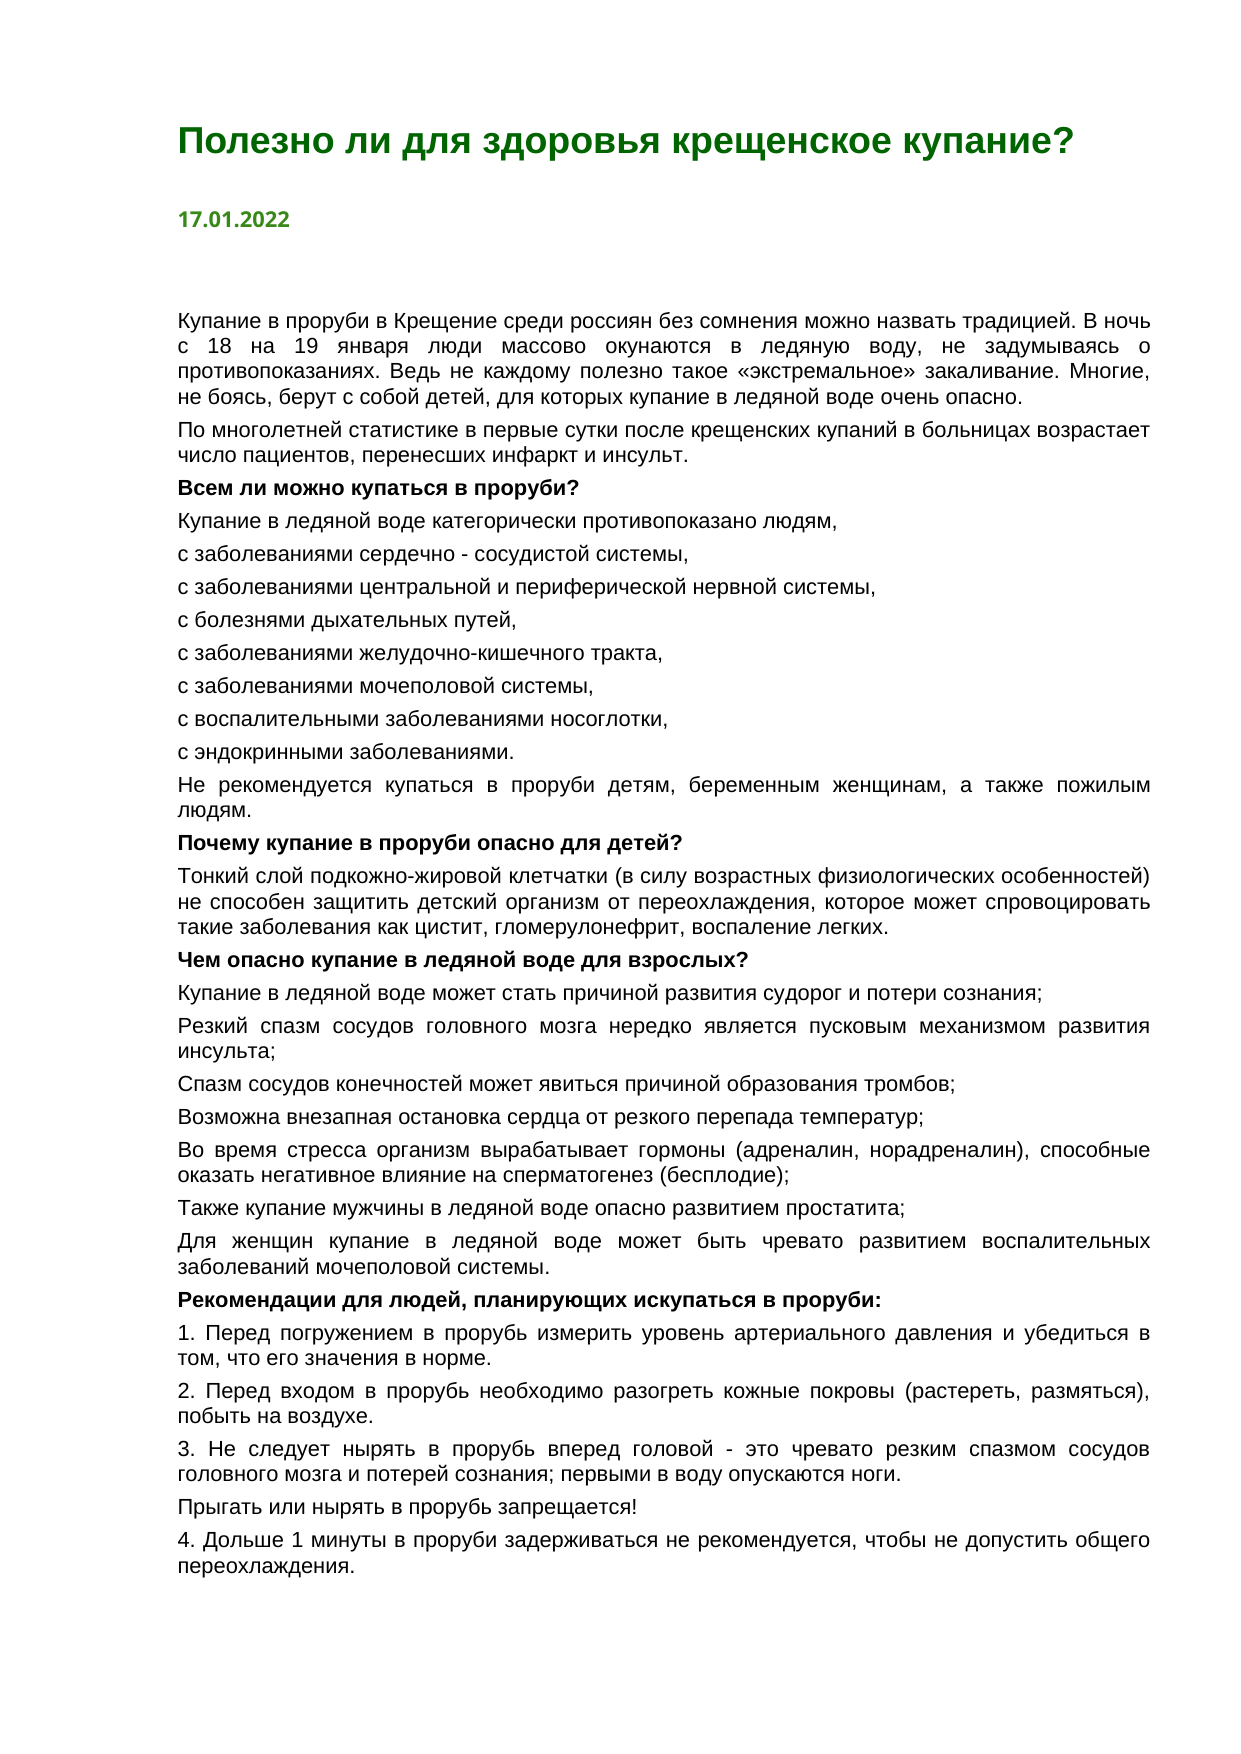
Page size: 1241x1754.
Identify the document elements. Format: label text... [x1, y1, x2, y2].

text 2. Перед входом в прорубь необходимо разогреть кожные покровы (растереть, размяться), побыть на воздухе. [177, 1378, 1152, 1428]
text Купание в проруби в Крещение среди россиян без сомнения можно назвать традицией. В ночь с 18 на 19 января люди массово окунаются в ледяную воду, не задумываясь о противопоказаниях. Ведь не каждому полезно такое «экстремальное» закаливание. Многие, не боясь, берут с собой детей, для которых купание в ледяной воде очень опасно. [177, 308, 1152, 409]
text Купание в ледяной воде категорически противопоказано людям, [177, 508, 1152, 533]
text Тонкий слой подкожно-жировой клетчатки (в силу возрастных физиологических особенностей) не способен защитить детский организм от переохлаждения, которое может спровоцировать такие заболевания как цистит, гломерулонефрит, воспаление легких. [177, 863, 1152, 939]
text Почему купание в проруби опасно для детей? [177, 830, 1152, 856]
text с эндокринными заболеваниями. [177, 739, 1152, 764]
text с болезнями дыхательных путей, [177, 607, 1152, 632]
text Рекомендации для людей, планирующих искупаться в проруби: [177, 1287, 1152, 1312]
text Для женщин купание в ледяной воде может быть чревато развитием воспалительных заболеваний мочеполовой системы. [177, 1228, 1152, 1279]
text Спазм сосудов конечностей может явиться причиной образования тромбов; [177, 1071, 1152, 1096]
text Купание в ледяной воде может стать причиной развития судорог и потери сознания; [177, 980, 1152, 1005]
text 17.01.2022 [177, 204, 1152, 234]
text Также купание мужчины в ледяной воде опасно развитием простатита; [177, 1195, 1152, 1221]
text По многолетней статистике в первые сутки после крещенских купаний в больницах возрастает число пациентов, перенесших инфаркт и инсульт. [177, 417, 1152, 467]
text Во время стресса организм вырабатывает гормоны (адреналин, норадреналин), способные оказать негативное влияние на сперматогенез (бесплодие); [177, 1137, 1152, 1187]
text 1. Перед погружением в прорубь измерить уровень артериального давления и убедиться в том, что его значения в норме. [177, 1319, 1152, 1370]
text с воспалительными заболеваниями носоглотки, [177, 706, 1152, 731]
text Не рекомендуется купаться в проруби детям, беременным женщинам, а также пожилым людям. [177, 772, 1152, 822]
text Полезно ли для здоровья крещенское купание? [177, 118, 1152, 161]
text с заболеваниями сердечно - сосудистой системы, [177, 541, 1152, 566]
text с заболеваниями мочеполовой системы, [177, 673, 1152, 698]
text Возможна внезапная остановка сердца от резкого перепада температур; [177, 1104, 1152, 1129]
text Всем ли можно купаться в проруби? [177, 475, 1152, 500]
text 4. Дольше 1 минуты в проруби задерживаться не рекомендуется, чтобы не допустить общего переохлаждения. [177, 1527, 1152, 1578]
text 3. Не следует нырять в прорубь вперед головой - это чревато резким спазмом сосудов головного мозга и потерей сознания; первыми в воду опускаются ноги. [177, 1436, 1152, 1486]
text Прыгать или нырять в прорубь запрещается! [177, 1494, 1152, 1519]
text с заболеваниями центральной и периферической нервной системы, [177, 574, 1152, 599]
text с заболеваниями желудочно-кишечного тракта, [177, 640, 1152, 665]
text Чем опасно купание в ледяной воде для взрослых? [177, 947, 1152, 972]
text Резкий спазм сосудов головного мозга нередко является пусковым механизмом развития инсульта; [177, 1013, 1152, 1063]
